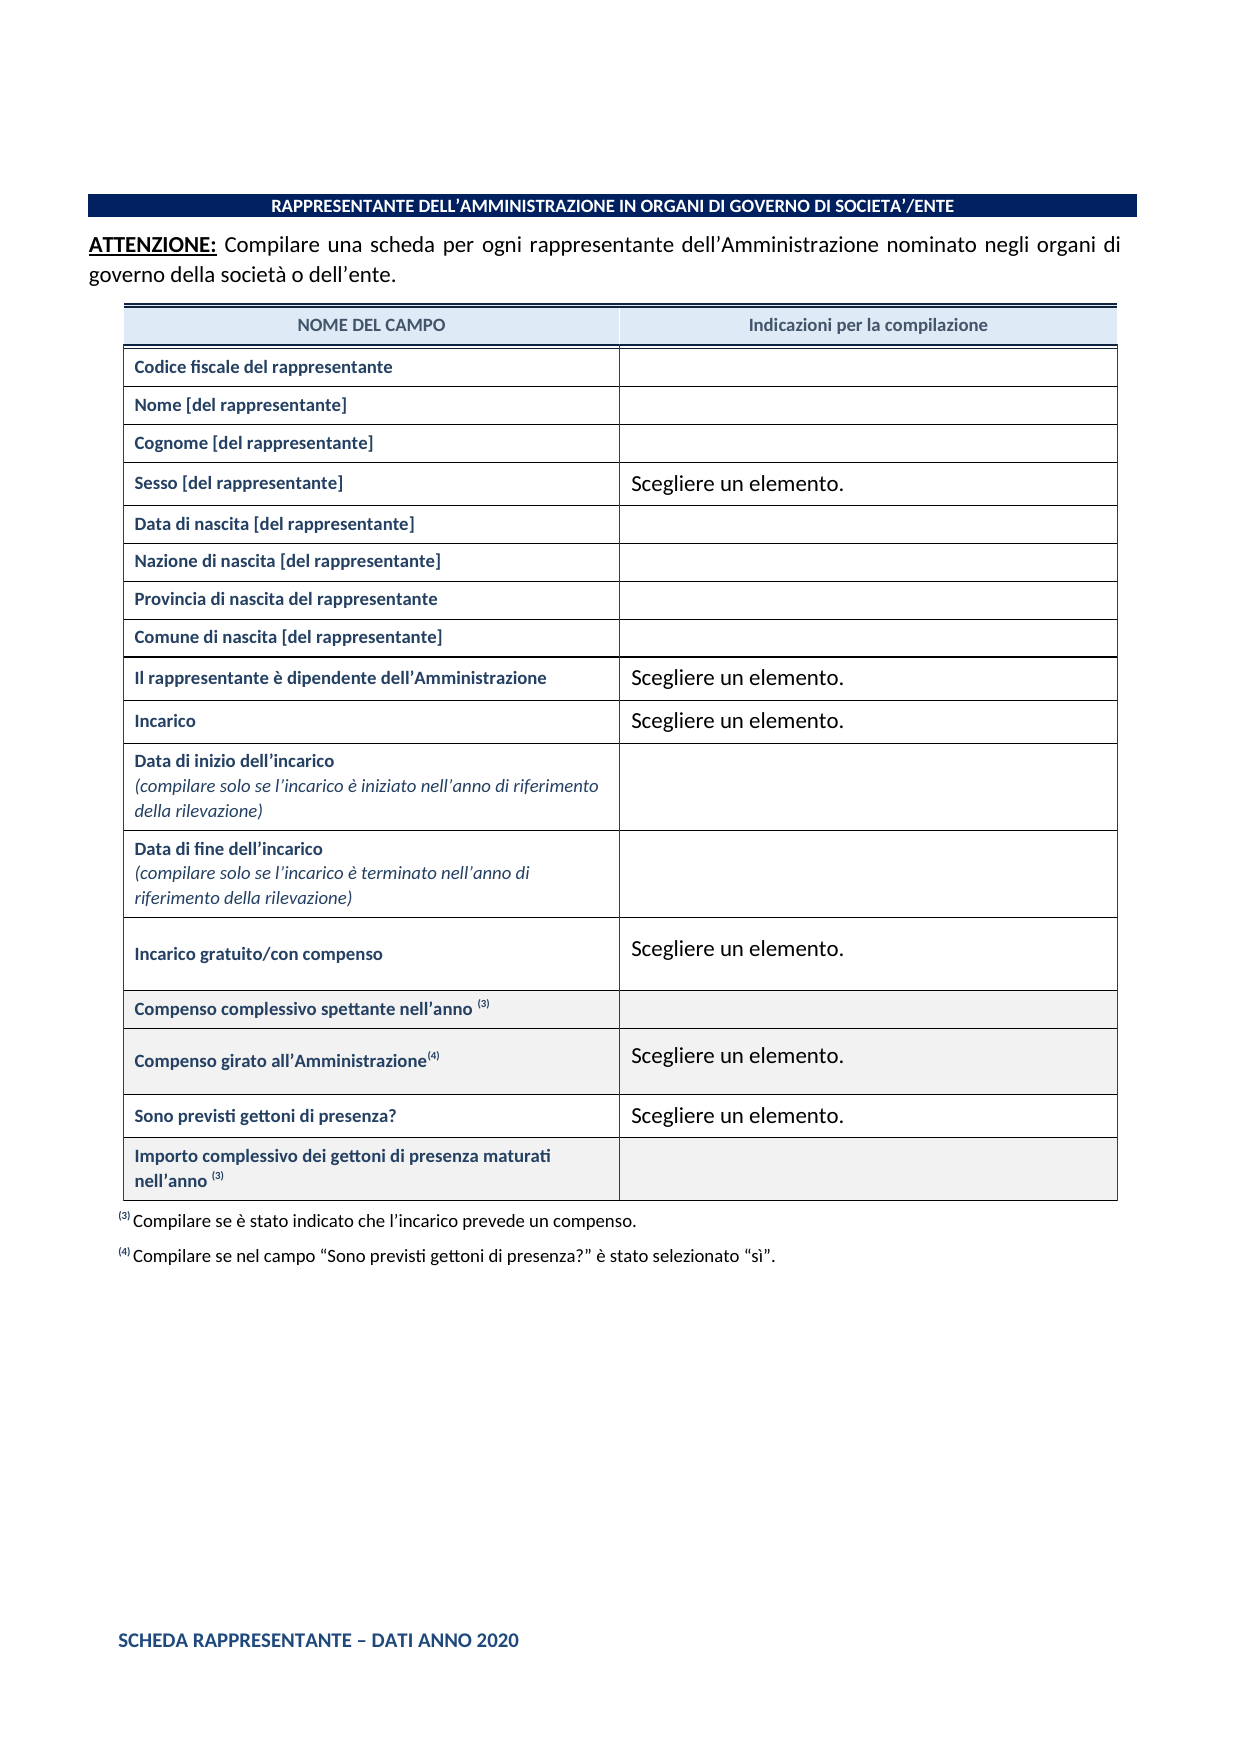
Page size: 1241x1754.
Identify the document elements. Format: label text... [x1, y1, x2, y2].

table_cell [620, 831, 1117, 917]
table_cell Importo complessivo dei gettoni di presenza maturati nell’anno (3) [124, 1138, 619, 1200]
table_header Indicazioni per la compilazione [620, 308, 1117, 344]
table_header NOME DEL CAMPO [124, 308, 619, 344]
table_cell Codice fiscale del rappresentante [124, 349, 619, 386]
text RAPPRESENTANTE DELL’AMMINISTRAZIONE IN ORGANI DI GOVERNO DI SOCIETA’/ENTE [88, 194, 1137, 217]
table_cell [620, 544, 1117, 581]
text (4) Compilare se nel campo “Sono previsti gettoni di presenza?” è stato selezionato “sì”. [118, 1245, 1122, 1268]
table_cell Incarico [124, 701, 619, 742]
table_cell Compenso complessivo spettante nell’anno (3) [124, 991, 619, 1028]
table_cell Comune di nascita [del rappresentante] [124, 620, 619, 656]
table_cell [620, 349, 1117, 386]
table_cell [620, 506, 1117, 543]
table_cell [620, 1138, 1117, 1200]
table_cell [620, 425, 1117, 462]
table_cell Nome [del rappresentante] [124, 387, 619, 424]
table_cell Sesso [del rappresentante] [124, 463, 619, 505]
table_cell [620, 620, 1117, 656]
table_cell Compenso girato all’Amministrazione(4) [124, 1029, 619, 1094]
table_cell Sono previsti gettoni di presenza? [124, 1095, 619, 1137]
table_cell Cognome [del rappresentante] [124, 425, 619, 462]
table_cell Provincia di nascita del rappresentante [124, 582, 619, 618]
table_cell [620, 744, 1117, 830]
text ATTENZIONE: Compilare una scheda per ogni rappresentante dell’Amministrazione nominato negli organi di governo della società o dell’ente. [88, 230, 1122, 288]
text (3) Compilare se è stato indicato che l’incarico prevede un compenso. [118, 1209, 1122, 1232]
table_cell [620, 991, 1117, 1028]
table_cell Incarico gratuito/con compenso [124, 918, 619, 990]
table_cell Data di fine dell’incarico (compilare solo se l’incarico è terminato nell’anno di riferimento della rilevazione) [124, 831, 619, 917]
table_cell Nazione di nascita [del rappresentante] [124, 544, 619, 581]
table_cell Il rappresentante è dipendente dell’Amministrazione [124, 658, 619, 699]
table_cell [620, 387, 1117, 424]
table_cell Data di inizio dell’incarico (compilare solo se l’incarico è iniziato nell’anno di riferimento della rilevazione) [124, 744, 619, 830]
table_cell [620, 582, 1117, 618]
table_cell Data di nascita [del rappresentante] [124, 506, 619, 543]
